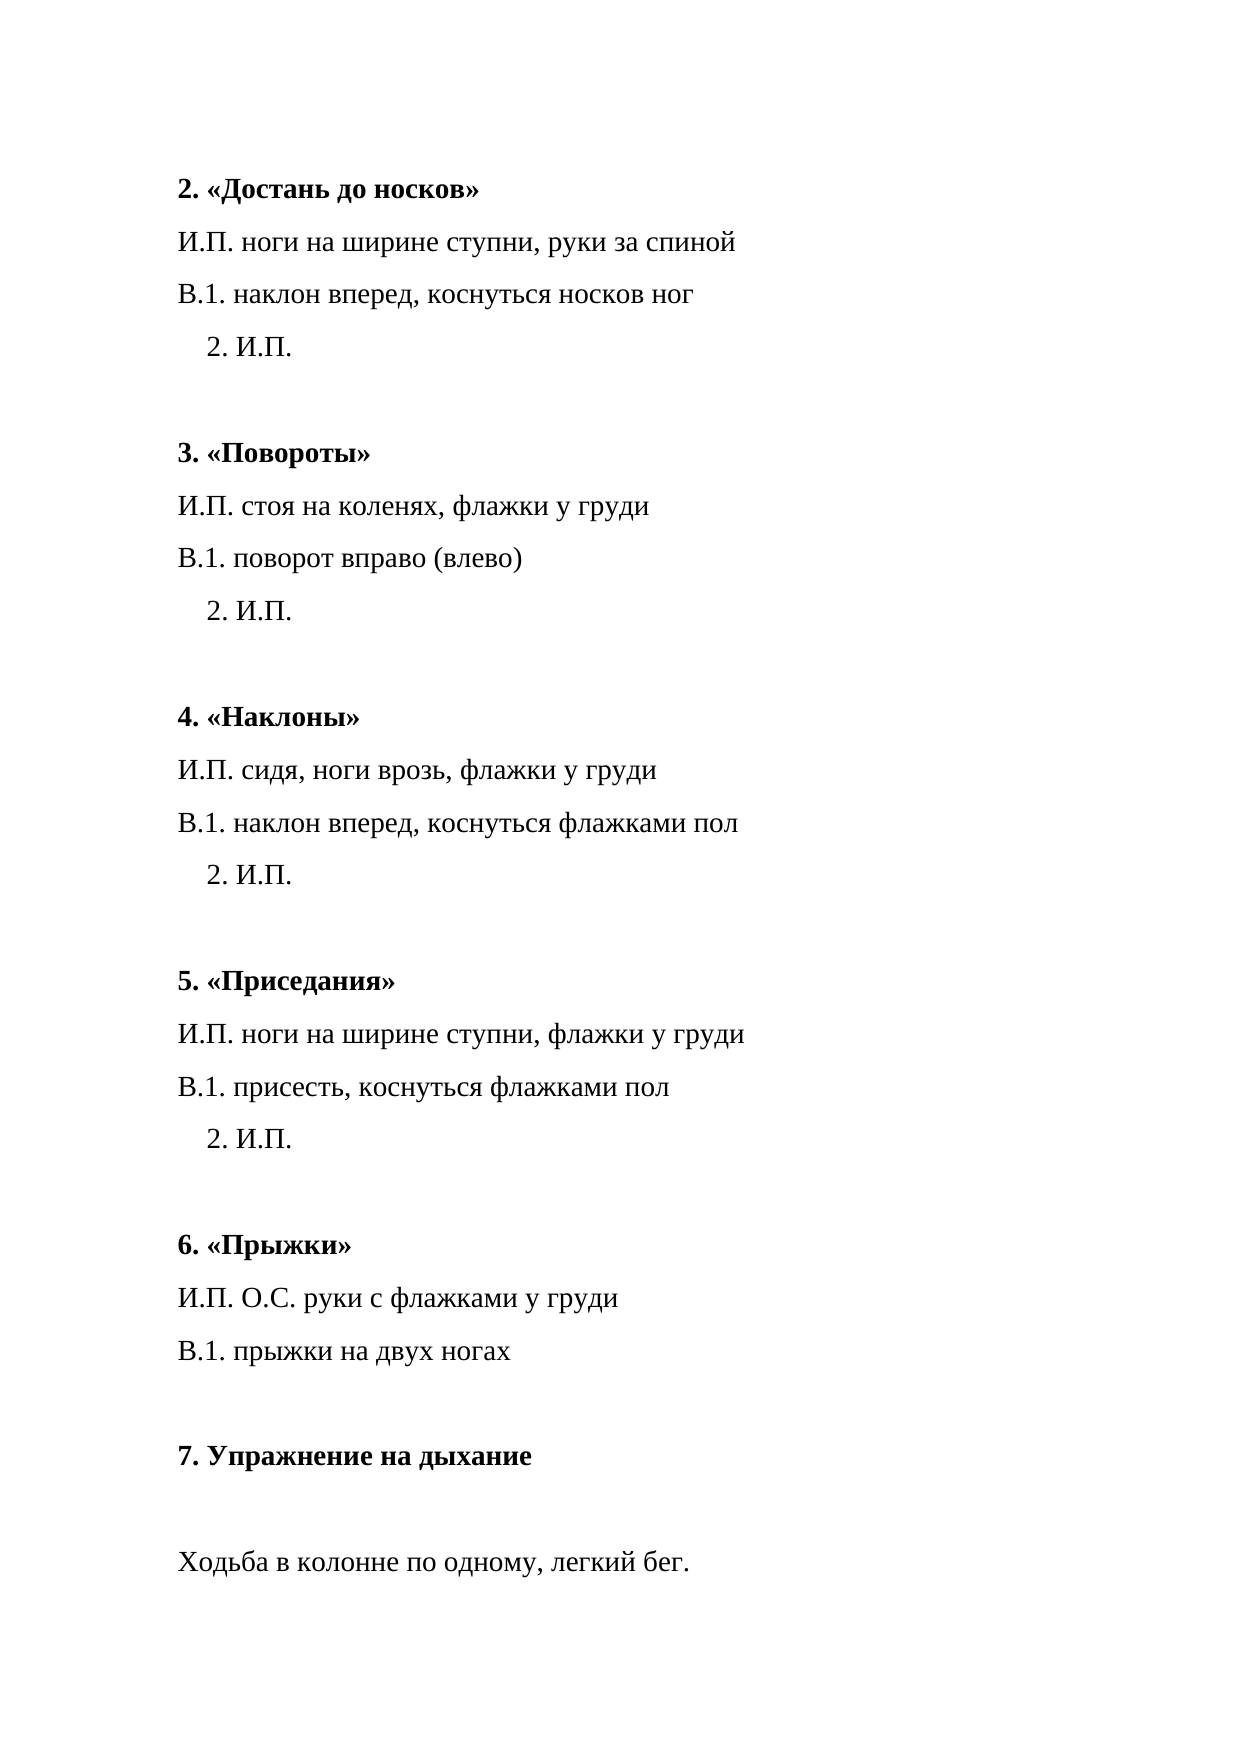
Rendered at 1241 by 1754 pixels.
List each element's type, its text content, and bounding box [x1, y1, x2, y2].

text 5. «Приседания» [177, 963, 1152, 997]
text 2. И.П. [177, 1122, 1152, 1155]
text В.1. поворот вправо (влево) [177, 541, 1152, 574]
text В.1. наклон вперед, коснуться носков ног [177, 277, 1152, 310]
text И.П. ноги на ширине ступни, руки за спиной [177, 224, 1152, 257]
text 2. И.П. [177, 593, 1152, 627]
text И.П. стоя на коленях, флажки у груди [177, 488, 1152, 521]
text И.П. О.С. руки с флажками у груди [177, 1280, 1152, 1313]
text В.1. прыжки на двух ногах [177, 1333, 1152, 1366]
text 6. «Прыжки» [177, 1227, 1152, 1261]
text 2. «Достань до носков» [177, 171, 1152, 204]
text В.1. наклон вперед, коснуться флажками пол [177, 805, 1152, 838]
text 2. И.П. [177, 329, 1152, 363]
text 7. Упражнение на дыхание [177, 1438, 1152, 1472]
text В.1. присесть, коснуться флажками пол [177, 1069, 1152, 1102]
text 3. «Повороты» [177, 435, 1152, 468]
text И.П. сидя, ноги врозь, флажки у груди [177, 752, 1152, 785]
text Ходьба в колонне по одному, легкий бег. [177, 1544, 1152, 1578]
text 2. И.П. [177, 857, 1152, 891]
text И.П. ноги на ширине ступни, флажки у груди [177, 1016, 1152, 1049]
text 4. «Наклоны» [177, 699, 1152, 733]
